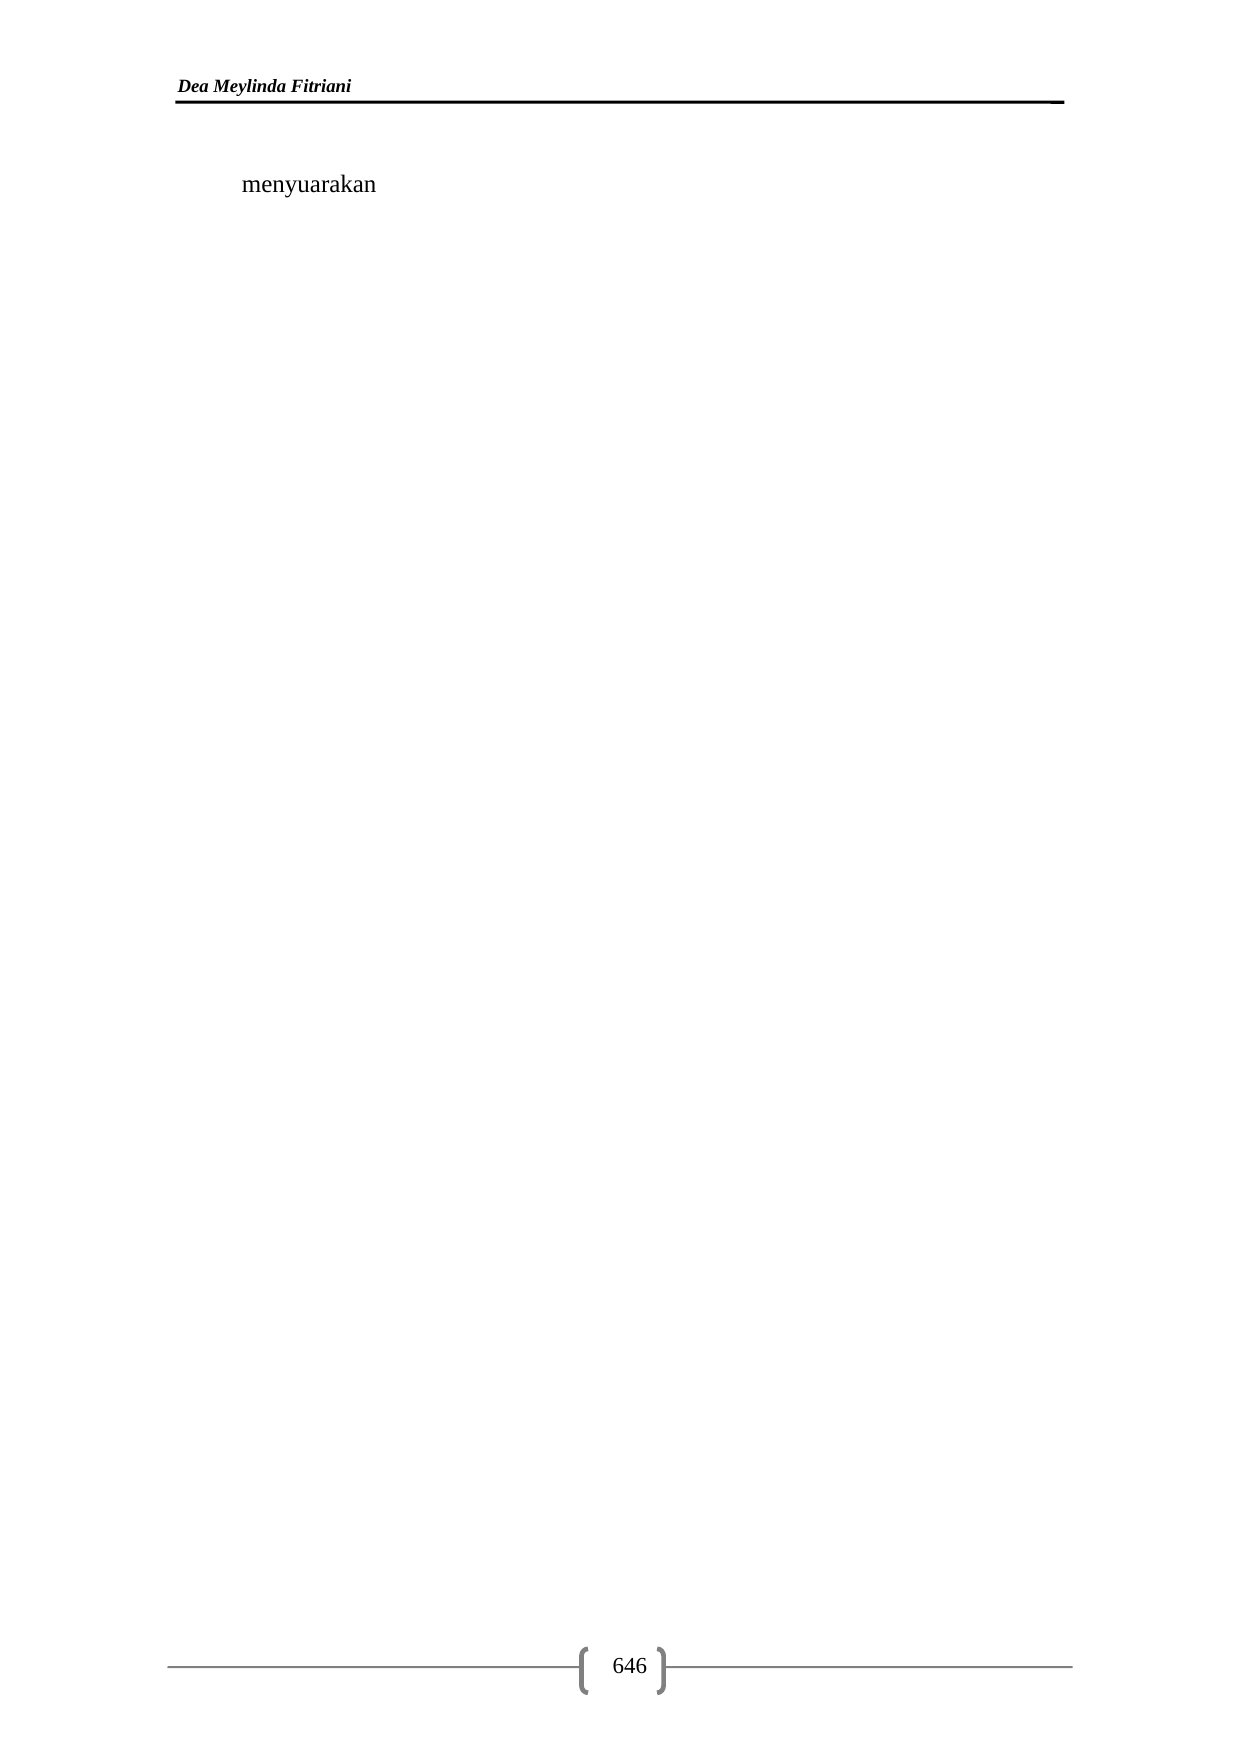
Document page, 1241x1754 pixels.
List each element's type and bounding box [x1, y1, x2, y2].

text [242, 169, 1073, 197]
